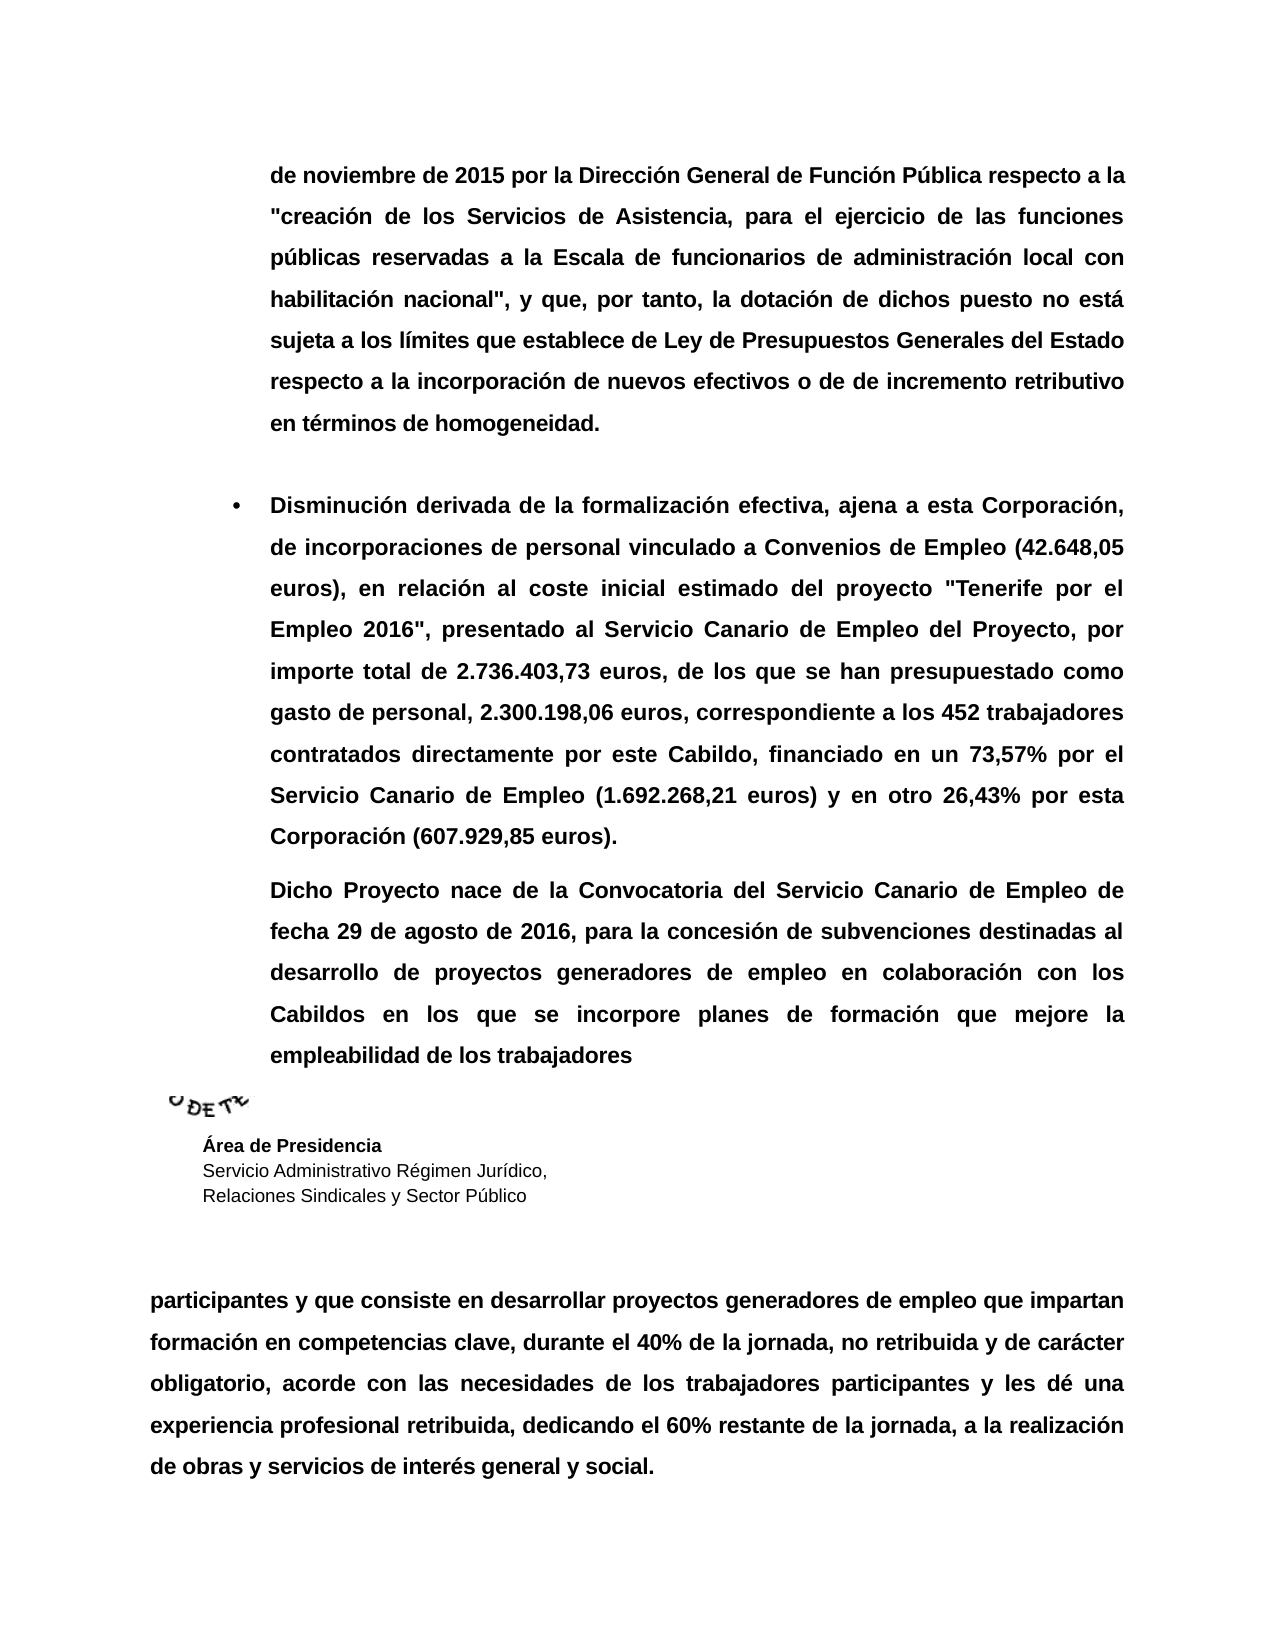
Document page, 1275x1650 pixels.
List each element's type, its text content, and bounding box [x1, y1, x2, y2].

text participantes y que consiste en desarrollar proyectos generadores de empleo que impartan formación en competencias clave, durante el 40% de la jornada, no retribuida y de carácter obligatorio, acorde con las necesidades de los trabajadores participantes y les dé una experiencia profesional retribuida, dedicando el 60% restante de la jornada, a la realización de obras y servicios de interés general y social. [150, 1276, 1125, 1483]
list Disminución derivada de la formalización efectiva, ajena a esta Corporación, de incorporaciones de personal vinculado a Convenios de Empleo (42.648,05 euros), en relación al coste inicial estimado del proyecto "Tenerife por el Empleo 2016", presentado al Servicio Canario de Empleo del Proyecto, por importe total de 2.736.403,73 euros, de los que se han presupuestado como gasto de personal, 2.300.198,06 euros, correspondiente a los 452 trabajadores contratados directamente por este Cabildo, financiado en un 73,57% por el Servicio Canario de Empleo (1.692.268,21 euros) y en otro 26,43% por esta Corporación (607.929,85 euros). [232, 481, 1125, 853]
text Dicho Proyecto nace de la Convocatoria del Servicio Canario de Empleo de fecha 29 de agosto de 2016, para la concesión de subvenciones destinadas al desarrollo de proyectos generadores de empleo en colaboración con los Cabildos en los que se incorpore planes de formación que mejore la empleabilidad de los trabajadores [270, 865, 1125, 1072]
text Área de Presidencia [202, 1132, 1125, 1157]
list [232, 150, 1125, 439]
text Servicio Administrativo Régimen Jurídico, Relaciones Sindicales y Sector Público [202, 1157, 630, 1207]
